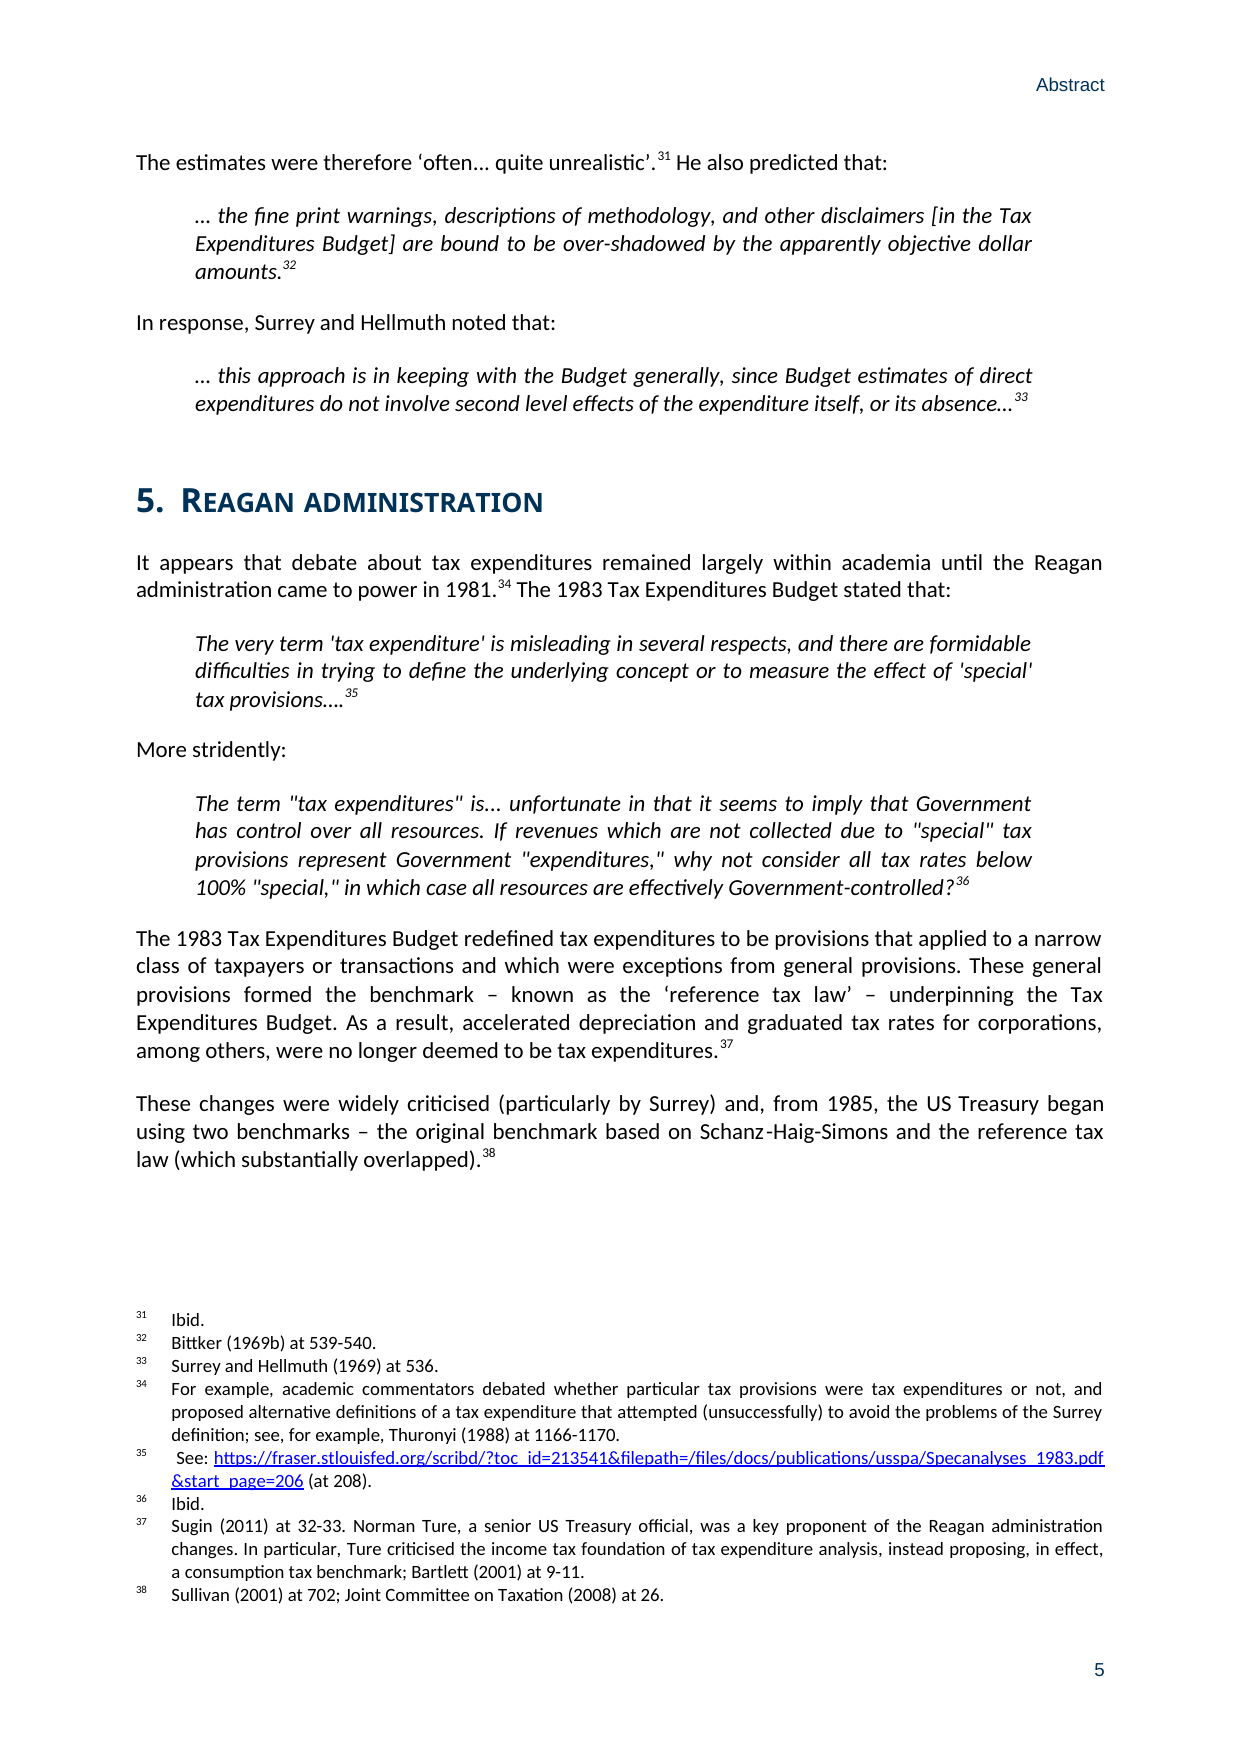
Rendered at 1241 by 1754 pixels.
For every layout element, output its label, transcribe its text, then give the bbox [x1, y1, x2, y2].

text More stridently: [136, 736, 1104, 764]
text … this approach is in keeping with the Budget generally, since Budget estimates of direct expenditures do not involve second level effects of the expenditure itself, or its absence… [195, 361, 1033, 417]
text These changes were widely criticised (particularly by Surrey) and, from 1985, the US Treasury began using two benchmarks – the original benchmark based on Schanz-Haig-Simons and the reference tax law (which substantially overlapped). [136, 1089, 1104, 1173]
text The term "tax expenditures" is... unfortunate in that it seems to imply that Government has control over all resources. If revenues which are not collected due to "special" tax provisions represent Government "expenditures," why not consider all tax rates below 100% "special," in which case all resources are effectively Government-controlled? [195, 789, 1033, 901]
text In response, Surrey and Hellmuth noted that: [136, 308, 1104, 336]
text … the fine print warnings, descriptions of methodology, and other disclaimers [in the Tax Expenditures Budget] are bound to be over-shadowed by the apparently objective dollar amounts. [195, 201, 1033, 285]
text The 1983 Tax Expenditures Budget redefined tax expenditures to be provisions that applied to a narrow class of taxpayers or transactions and which were exceptions from general provisions. These general provisions formed the benchmark – known as the ‘reference tax law’ – underpinning the Tax Expenditures Budget. As a result, accelerated depreciation and graduated tax rates for corporations, among others, were no longer deemed to be tax expenditures. [136, 924, 1104, 1064]
subtitle Reagan administration [136, 477, 1104, 523]
text The very term 'tax expenditure' is misleading in several respects, and there are formidable difficulties in trying to define the underlying concept or to measure the effect of 'special' tax provisions…. [195, 629, 1033, 713]
text It appears that debate about tax expenditures remained largely within academia until the Reagan administration came to power in 1981. The 1983 Tax Expenditures Budget stated that: [136, 548, 1104, 604]
text The estimates were therefore ‘often... quite unrealistic’. He also predicted that: [136, 148, 1104, 176]
